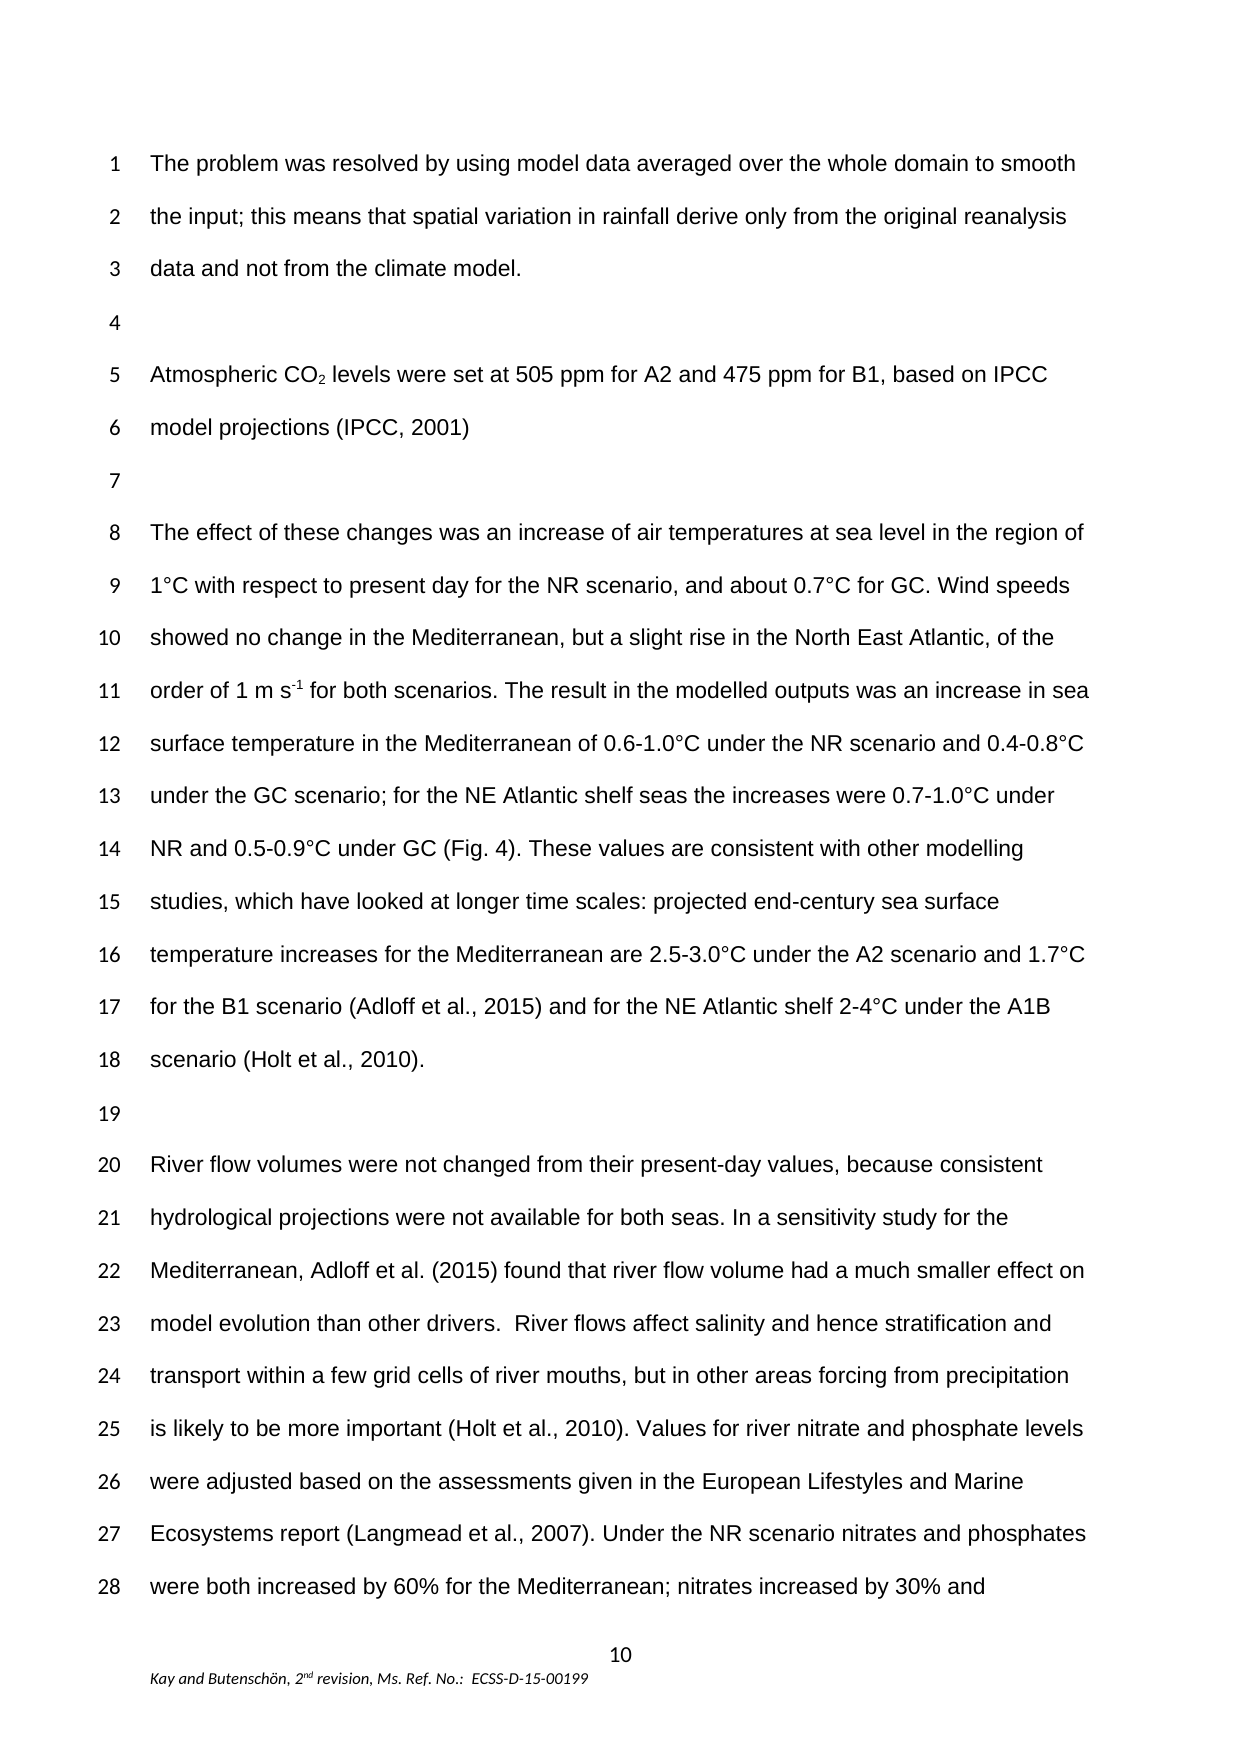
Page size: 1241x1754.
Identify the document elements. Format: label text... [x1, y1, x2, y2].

text Atmospheric CO2 levels were set at 505 ppm for A2 and 475 ppm for B1, based on IPCC model projections (IPCC, 2001) [150, 361, 1090, 440]
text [150, 150, 1090, 282]
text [150, 1151, 1090, 1599]
text The effect of these changes was an increase of air temperatures at sea level in the region of 1°C with respect to present day for the NR scenario, and about 0.7°C for GC. Wind speeds showed no change in the Mediterranean, but a slight rise in the North East Atlantic, of the order of 1 m s-1 for both scenarios. The result in the modelled outputs was an increase in sea surface temperature in the Mediterranean of 0.6-1.0°C under the NR scenario and 0.4-0.8°C under the GC scenario; for the NE Atlantic shelf seas the increases were 0.7-1.0°C under NR and 0.5-0.9°C under GC (Fig. 4). These values are consistent with other modelling studies, which have looked at longer time scales: projected end-century sea surface temperature increases for the Mediterranean are 2.5-3.0°C under the A2 scenario and 1.7°C for the B1 scenario (Adloff et al., 2015) and for the NE Atlantic shelf 2-4°C under the A1B scenario (Holt et al., 2010). [150, 519, 1090, 1072]
